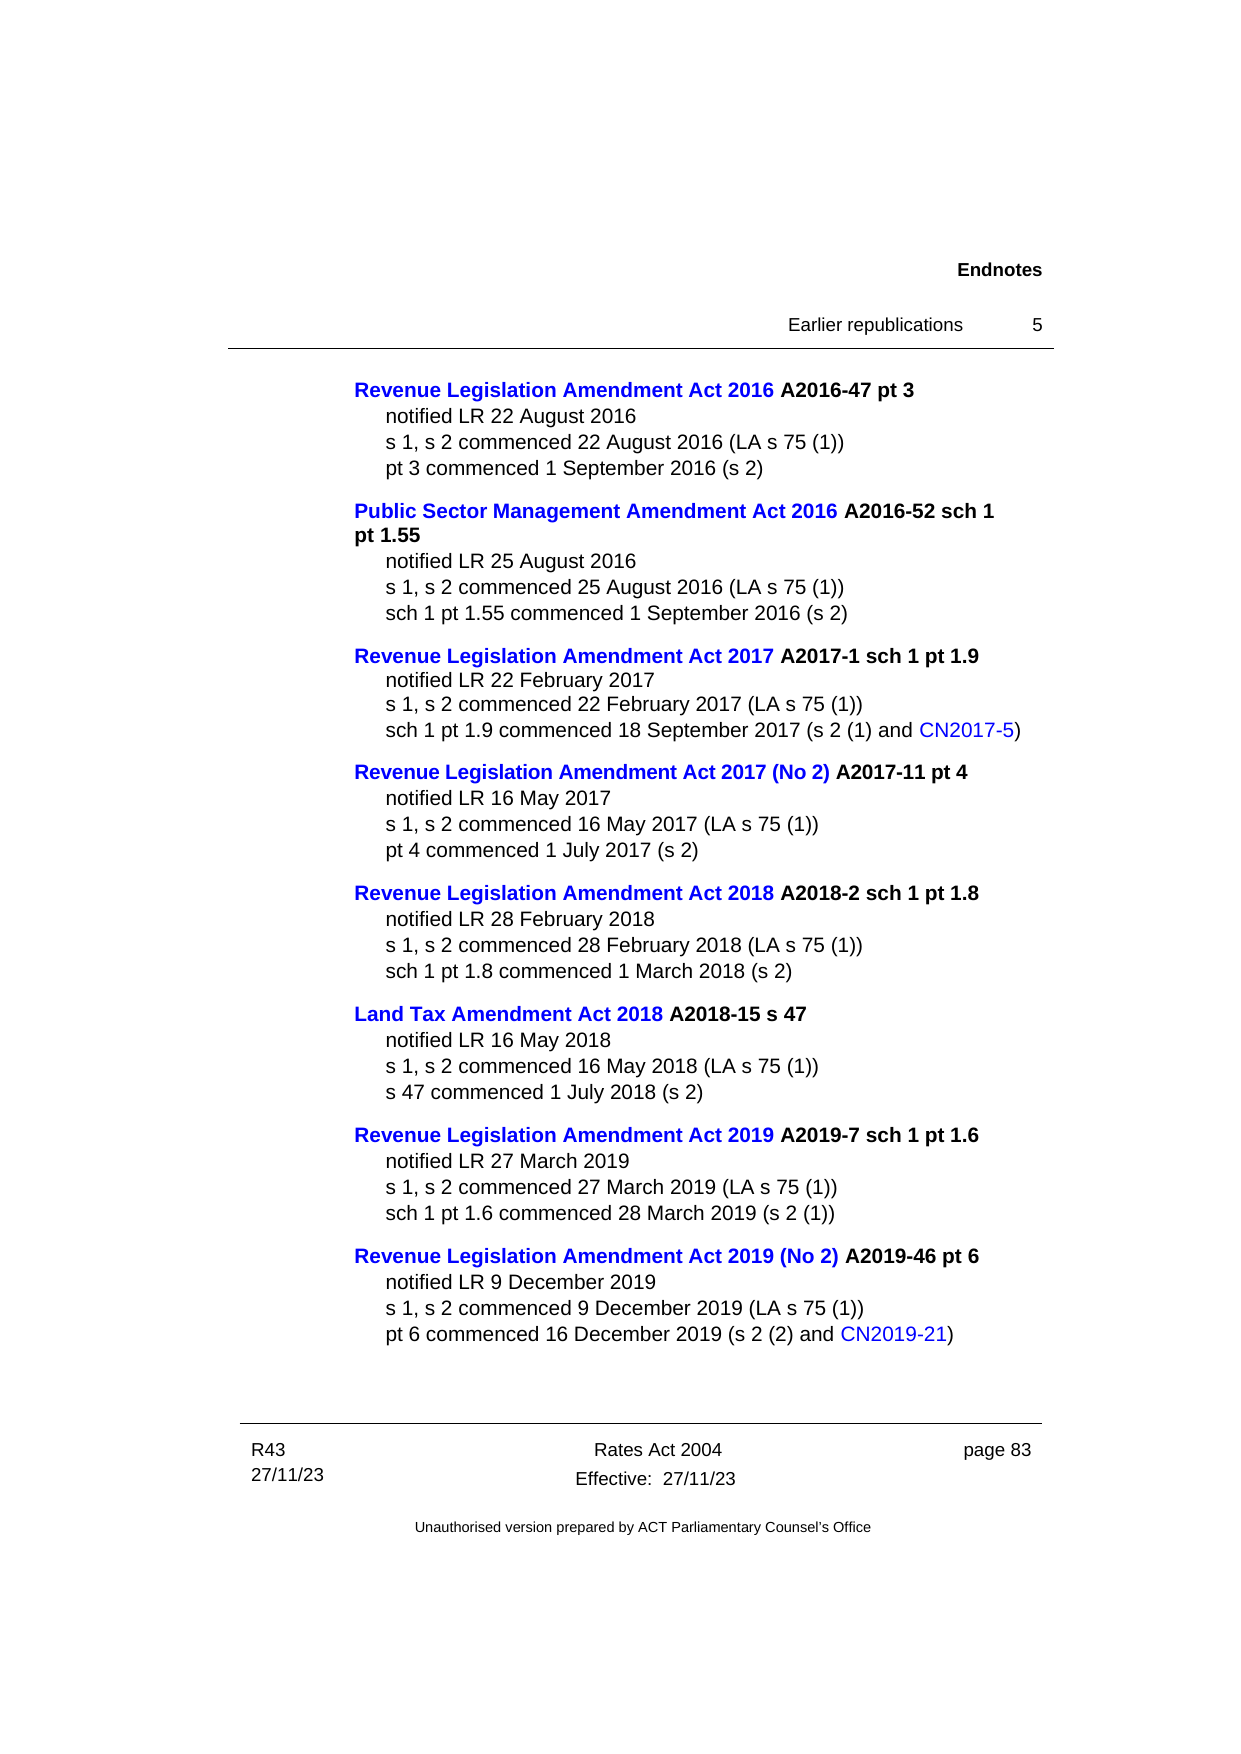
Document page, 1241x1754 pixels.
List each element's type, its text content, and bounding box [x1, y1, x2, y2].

text Revenue Legislation Amendment Act 2016 A2016-47 pt 3 [354, 378, 1042, 402]
text s 1, s 2 commenced 16 May 2017 (LA s 75 (1)) [385, 812, 1042, 836]
text notified LR 28 February 2018 [385, 907, 1042, 931]
text notified LR 9 December 2019 [385, 1269, 1042, 1293]
text Revenue Legislation Amendment Act 2019 A2019-7 sch 1 pt 1.6 [354, 1123, 1042, 1147]
text s 1, s 2 commenced 28 February 2018 (LA s 75 (1)) [385, 933, 1042, 957]
text notified LR 16 May 2017 [385, 786, 1042, 810]
text Revenue Legislation Amendment Act 2017 A2017-1 sch 1 pt 1.9 [354, 643, 1042, 667]
text s 1, s 2 commenced 9 December 2019 (LA s 75 (1)) [385, 1296, 1042, 1319]
text s 1, s 2 commenced 25 August 2016 (LA s 75 (1)) [385, 575, 1042, 599]
text pt 6 commenced 16 December 2019 (s 2 (2) and CN2019-21) [385, 1322, 1042, 1346]
text s 1, s 2 commenced 27 March 2019 (LA s 75 (1)) [385, 1175, 1042, 1199]
text sch 1 pt 1.9 commenced 18 September 2017 (s 2 (1) and CN2017-5) [385, 717, 1042, 741]
text s 1, s 2 commenced 22 August 2016 (LA s 75 (1)) [385, 430, 1042, 454]
text Land Tax Amendment Act 2018 A2018-15 s 47 [354, 1002, 1042, 1026]
text s 47 commenced 1 July 2018 (s 2) [385, 1080, 1042, 1104]
text pt 3 commenced 1 September 2016 (s 2) [385, 456, 1042, 480]
text notified LR 25 August 2016 [385, 549, 1042, 573]
text s 1, s 2 commenced 16 May 2018 (LA s 75 (1)) [385, 1054, 1042, 1078]
text notified LR 22 August 2016 [385, 404, 1042, 428]
text Revenue Legislation Amendment Act 2018 A2018-2 sch 1 pt 1.8 [354, 881, 1042, 905]
text sch 1 pt 1.8 commenced 1 March 2018 (s 2) [385, 959, 1042, 983]
text sch 1 pt 1.55 commenced 1 September 2016 (s 2) [385, 601, 1042, 625]
text Revenue Legislation Amendment Act 2019 (No 2) A2019-46 pt 6 [354, 1243, 1042, 1267]
text notified LR 16 May 2018 [385, 1028, 1042, 1052]
text Public Sector Management Amendment Act 2016 A2016-52 sch 1 pt 1.55 [354, 499, 1042, 547]
text Revenue Legislation Amendment Act 2017 (No 2) A2017-11 pt 4 [354, 760, 1042, 784]
text notified LR 27 March 2019 [385, 1149, 1042, 1173]
text sch 1 pt 1.6 commenced 28 March 2019 (s 2 (1)) [385, 1201, 1042, 1225]
text pt 4 commenced 1 July 2017 (s 2) [385, 838, 1042, 862]
text s 1, s 2 commenced 22 February 2017 (LA s 75 (1)) [385, 691, 1042, 715]
text notified LR 22 February 2017 [385, 667, 1042, 691]
